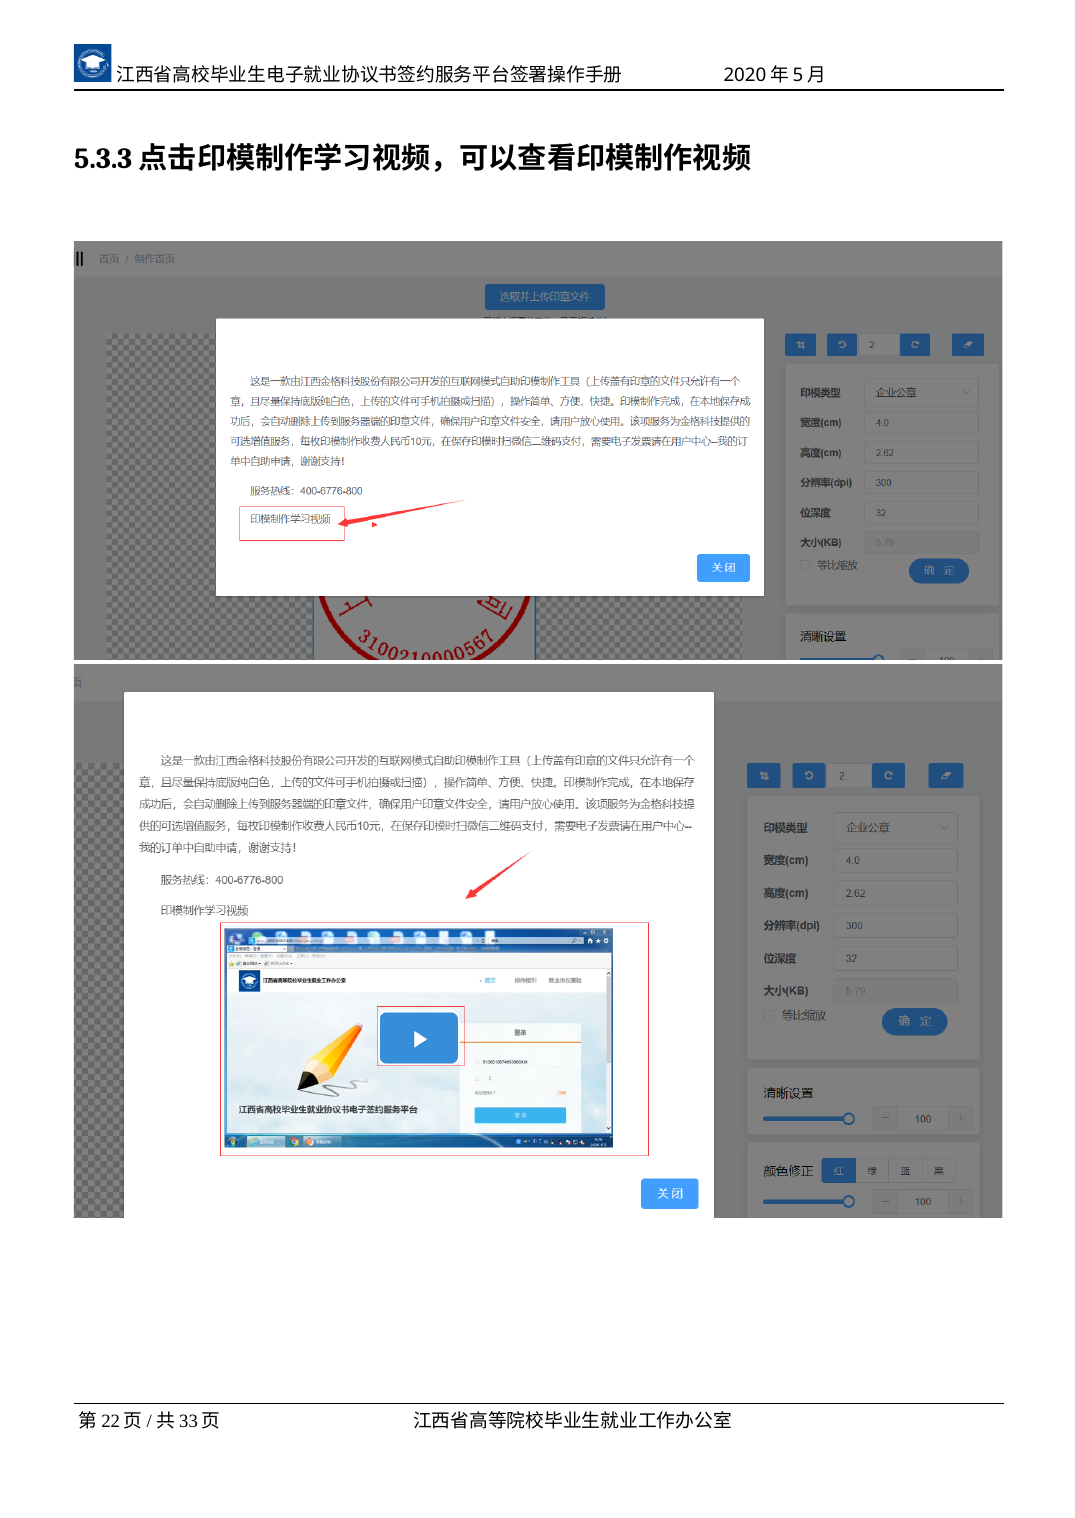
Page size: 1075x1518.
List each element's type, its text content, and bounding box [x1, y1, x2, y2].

picture [73, 664, 1003, 1218]
picture [73, 241, 1003, 660]
subtitle 5.3.3 点击印模制作学习视频，可以查看印模制作视频 [74, 123, 1004, 188]
picture [73, 44, 112, 82]
